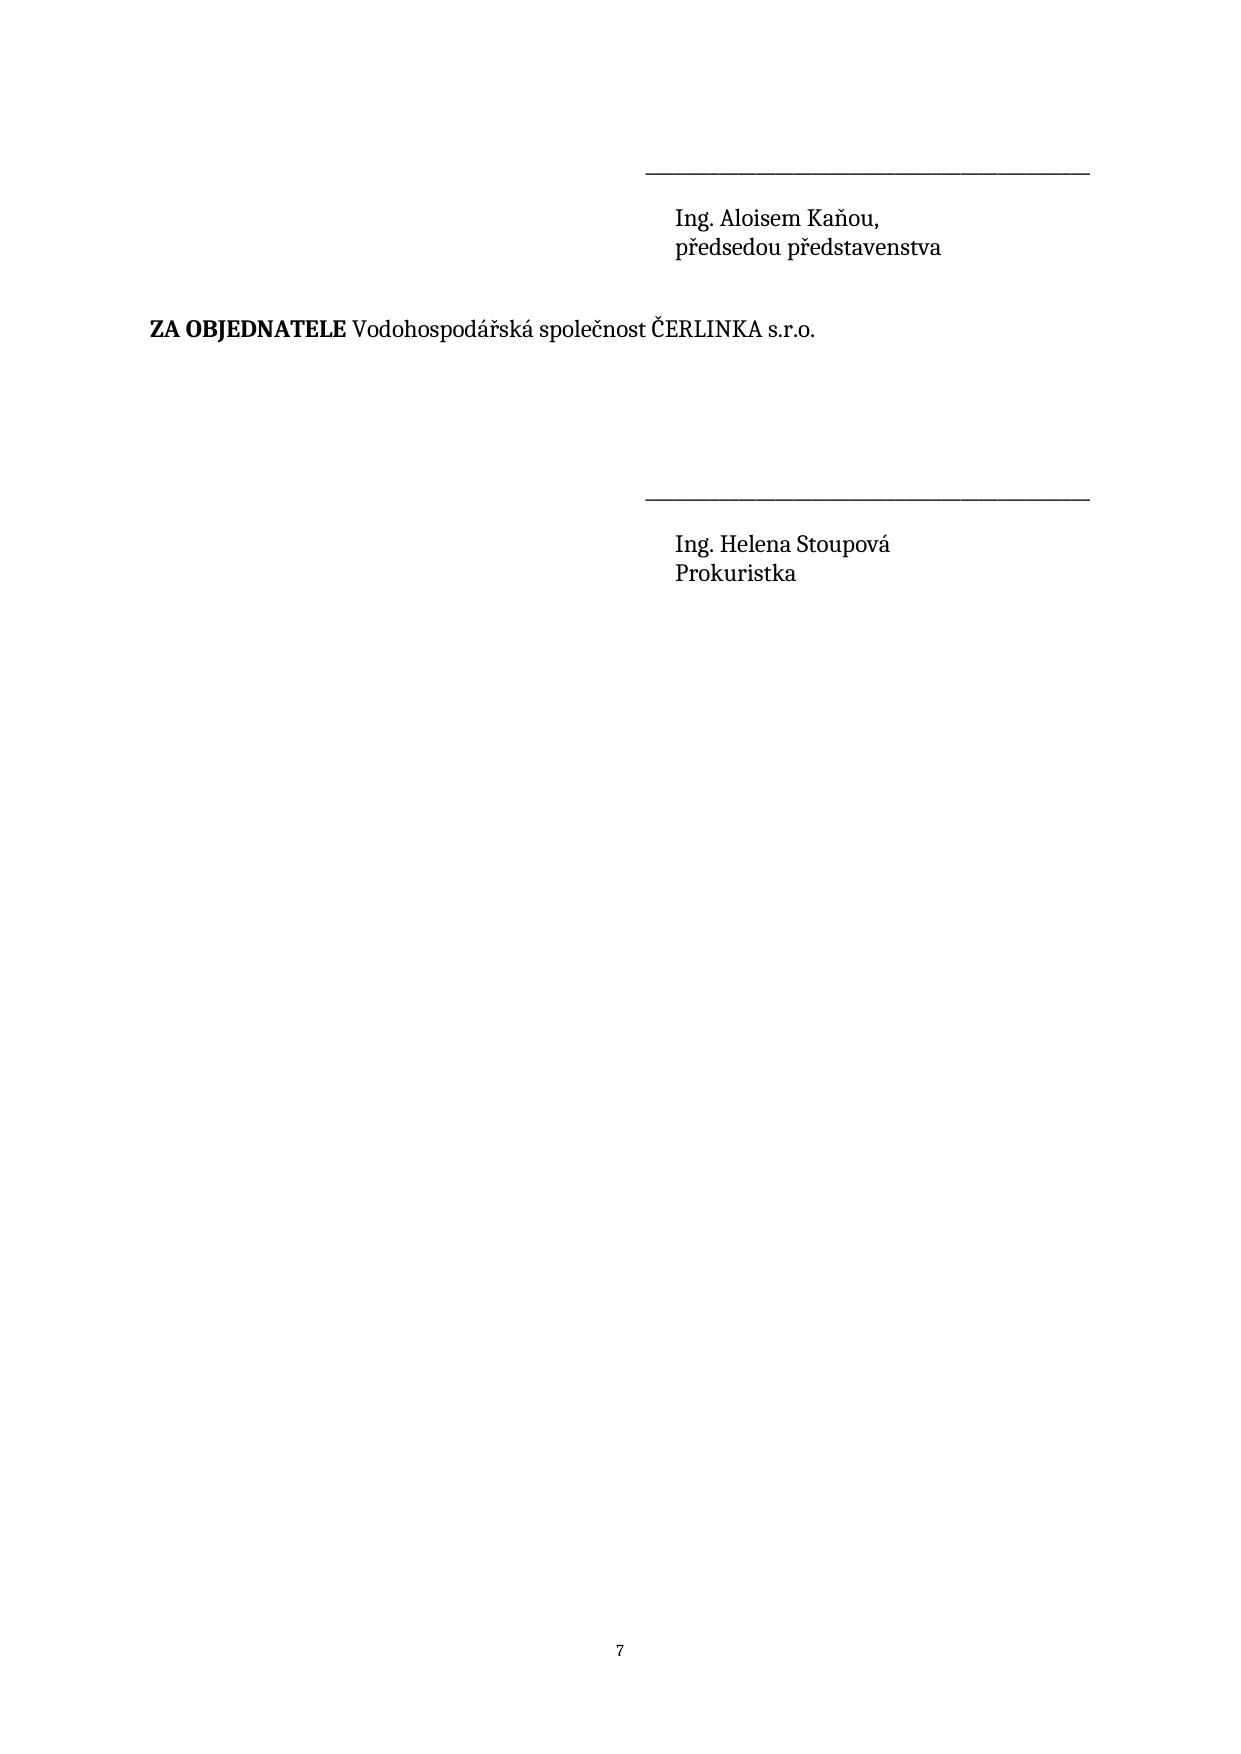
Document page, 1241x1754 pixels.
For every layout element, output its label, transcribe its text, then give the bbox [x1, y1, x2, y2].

text Prokuristka [150, 559, 1090, 587]
text ________________________________________________ [150, 476, 1090, 505]
text předsedou představenstva [600, 232, 1090, 261]
text Ing. Aloisem Kaňou, [600, 204, 1090, 232]
text Ing. Helena Stoupová [150, 530, 1090, 559]
text ZA OBJEDNATELE Vodohospodářská společnost ČERLINKA s.r.o. [150, 315, 1090, 344]
text ________________________________________________ [150, 150, 1090, 179]
